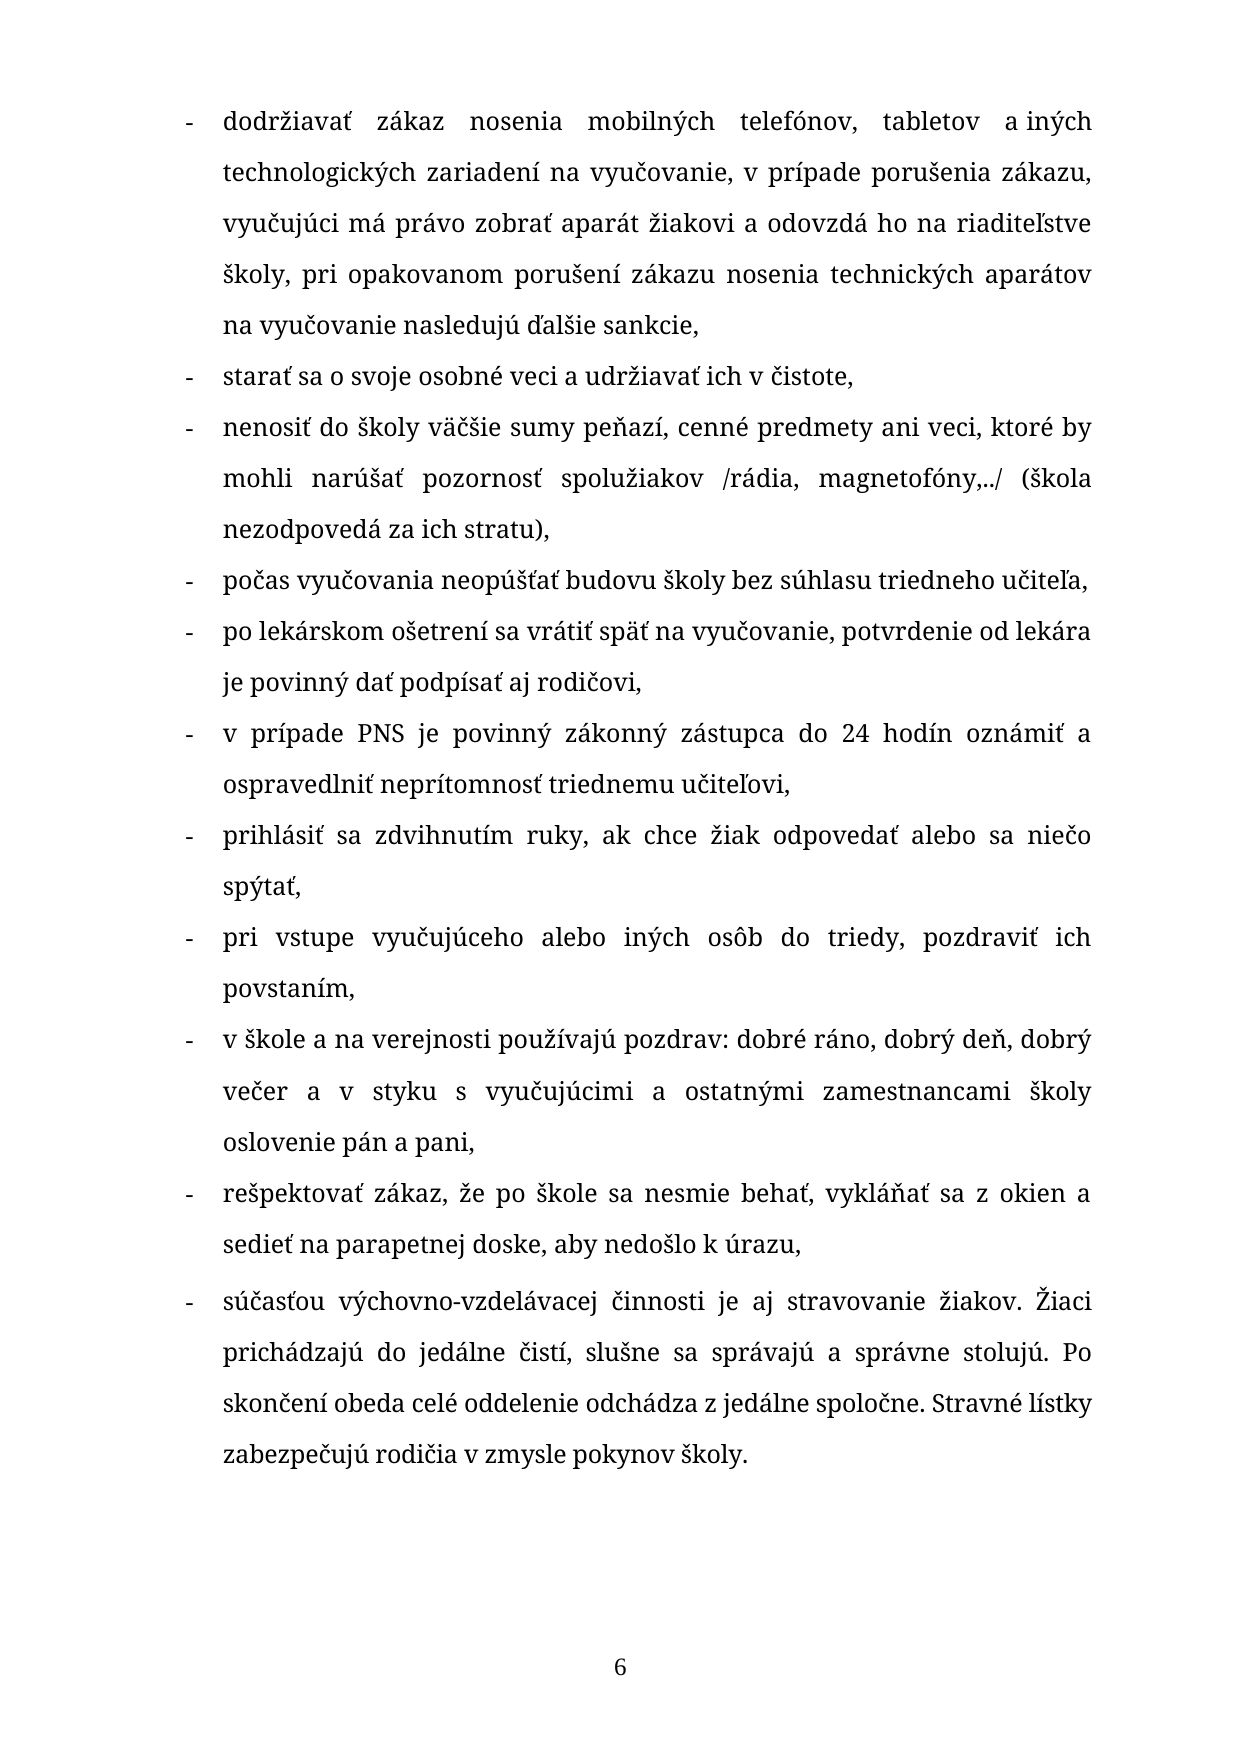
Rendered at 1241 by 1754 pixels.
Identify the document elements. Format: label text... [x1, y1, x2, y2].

list pri vstupe vyučujúceho alebo iných osôb do triedy, pozdraviť ich povstaním, [185, 920, 1092, 1005]
list rešpektovať zákaz, že po škole sa nesmie behať, vykláňať sa z okien a sedieť na parapetnej doske, aby nedošlo k úrazu, [185, 1175, 1092, 1260]
list nenosiť do školy väčšie sumy peňazí, cenné predmety ani veci, ktoré by mohli narúšať pozornosť spolužiakov /rádia, magnetofóny,../ (škola nezodpovedá za ich stratu), [185, 410, 1092, 546]
list súčasťou výchovno-vzdelávacej činnosti je aj stravovanie žiakov. Žiaci prichádzajú do jedálne čistí, slušne sa správajú a správne stolujú. Po skončení obeda celé oddelenie odchádza z jedálne spoločne. Stravné lístky zabezpečujú rodičia v zmysle pokynov školy. [185, 1284, 1093, 1471]
list počas vyučovania neopúšťať budovu školy bez súhlasu triedneho učiteľa, [185, 563, 1092, 597]
list prihlásiť sa zdvihnutím ruky, ak chce žiak odpovedať alebo sa niečo spýtať, [185, 818, 1092, 903]
list dodržiavať zákaz nosenia mobilných telefónov, tabletov a iných technologických zariadení na vyučovanie, v prípade porušenia zákazu, vyučujúci má právo zobrať aparát žiakovi a odovzdá ho na riaditeľstve školy, pri opakovanom porušení zákazu nosenia technických aparátov na vyučovanie nasledujú ďalšie sankcie, [185, 103, 1092, 342]
list po lekárskom ošetrení sa vrátiť späť na vyučovanie, potvrdenie od lekára je povinný dať podpísať aj rodičovi, [185, 614, 1092, 699]
list v prípade PNS je povinný zákonný zástupca do 24 hodín oznámiť a ospravedlniť neprítomnosť triednemu učiteľovi, [185, 716, 1092, 801]
list v škole a na verejnosti používajú pozdrav: dobré ráno, dobrý deň, dobrý večer a v styku s vyučujúcimi a ostatnými zamestnancami školy oslovenie pán a pani, [185, 1022, 1092, 1158]
list starať sa o svoje osobné veci a udržiavať ich v čistote, [185, 359, 1092, 393]
